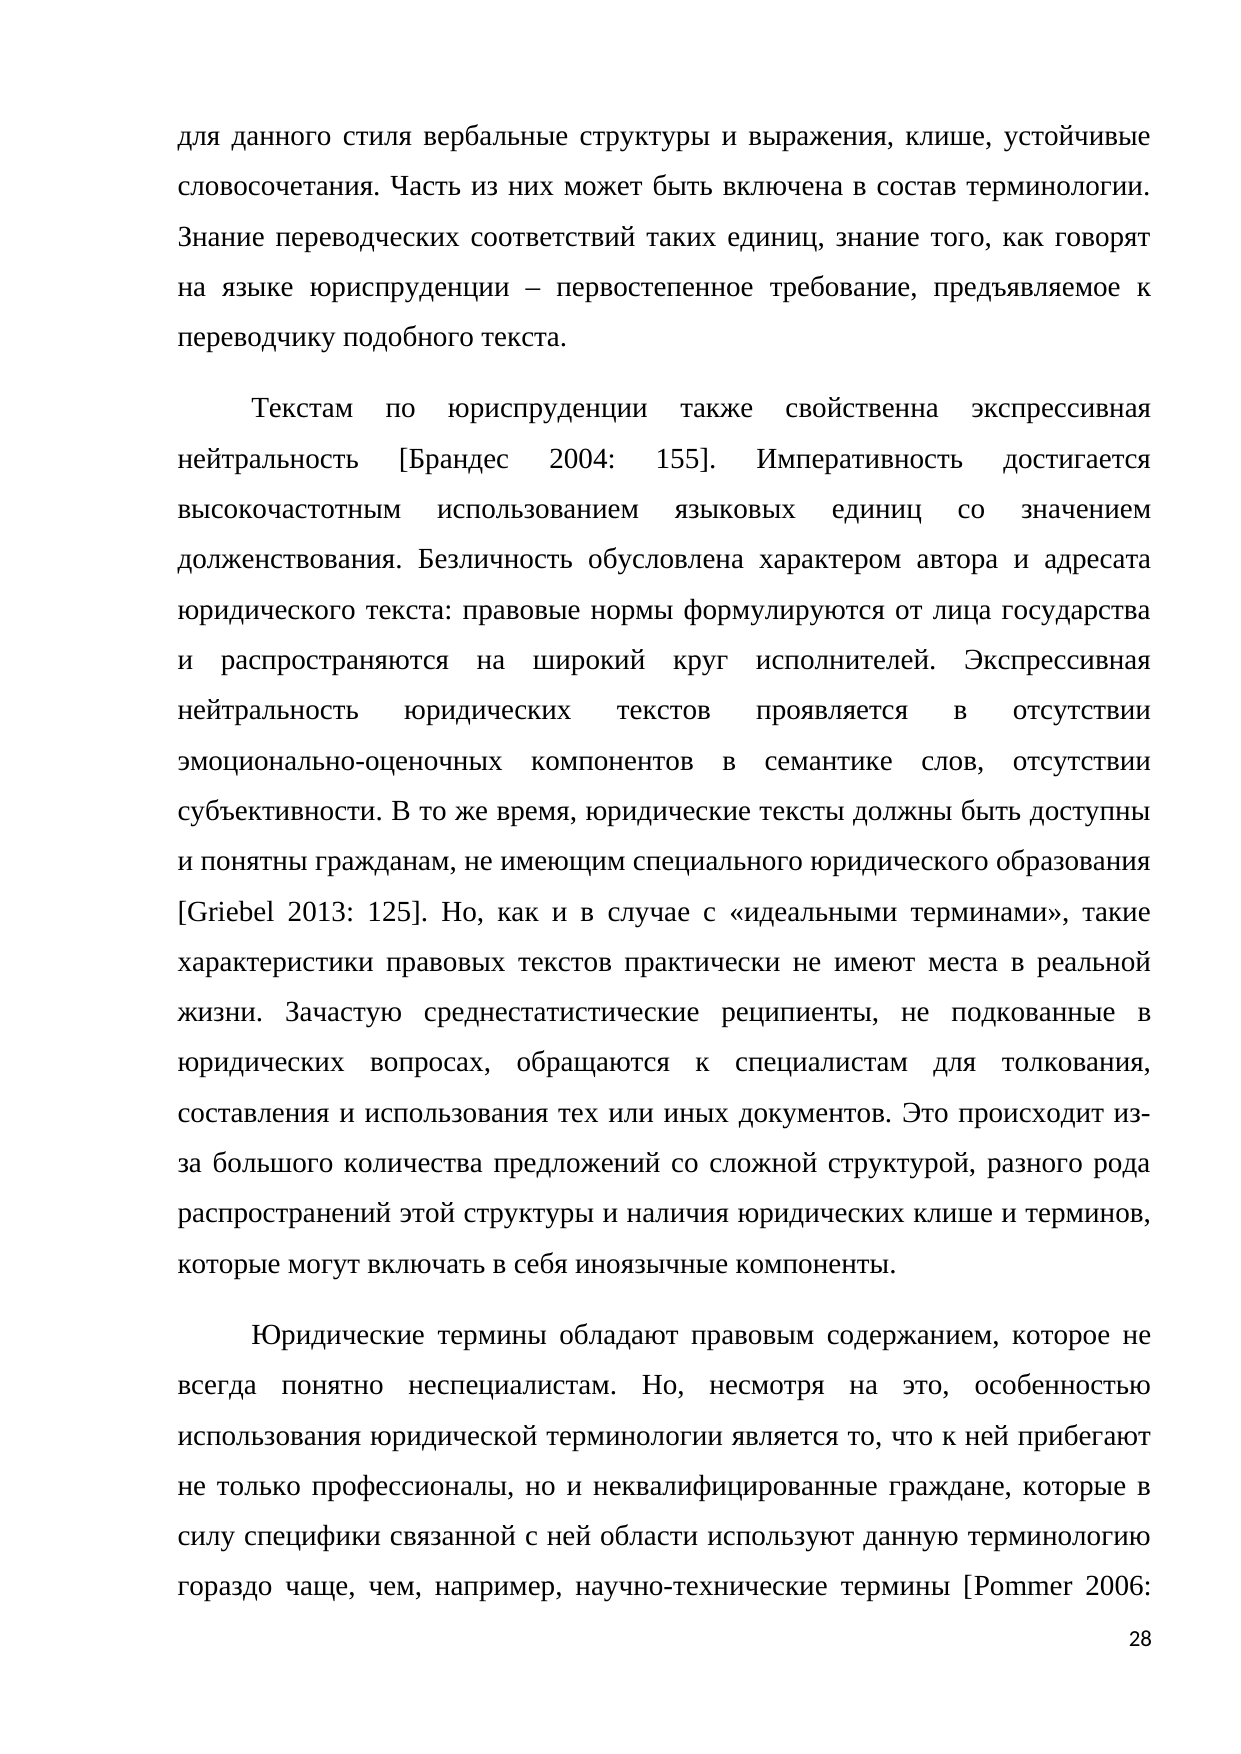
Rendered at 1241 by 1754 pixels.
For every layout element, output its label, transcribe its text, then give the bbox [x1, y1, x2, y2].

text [177, 118, 1152, 353]
text Текстам по юриспруденции также свойственна экспрессивная нейтральность [Брандес 2004: 155]. Императивность достигается высокочастотным использованием языковых единиц со значением долженствования. Безличность обусловлена характером автора и адресата юридического текста: правовые нормы формулируются от лица государства и распространяются на широкий круг исполнителей. Экспрессивная нейтральность юридических текстов проявляется в отсутствии эмоционально-оценочных компонентов в семантике слов, отсутствии субъективности. В то же время, юридические тексты должны быть доступны и понятны гражданам, не имеющим специального юридического образования [Griebel 2013: 125]. Но, как и в случае с «идеальными терминами», такие характеристики правовых текстов практически не имеют места в реальной жизни. Зачастую среднестатистические реципиенты, не подкованные в юридических вопросах, обращаются к специалистам для толкования, составления и использования тех или иных документов. Это происходит из-за большого количества предложений со сложной структурой, разного рода распространений этой структуры и наличия юридических клише и терминов, которые могут включать в себя иноязычные компоненты. [177, 391, 1152, 1279]
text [177, 1317, 1152, 1602]
